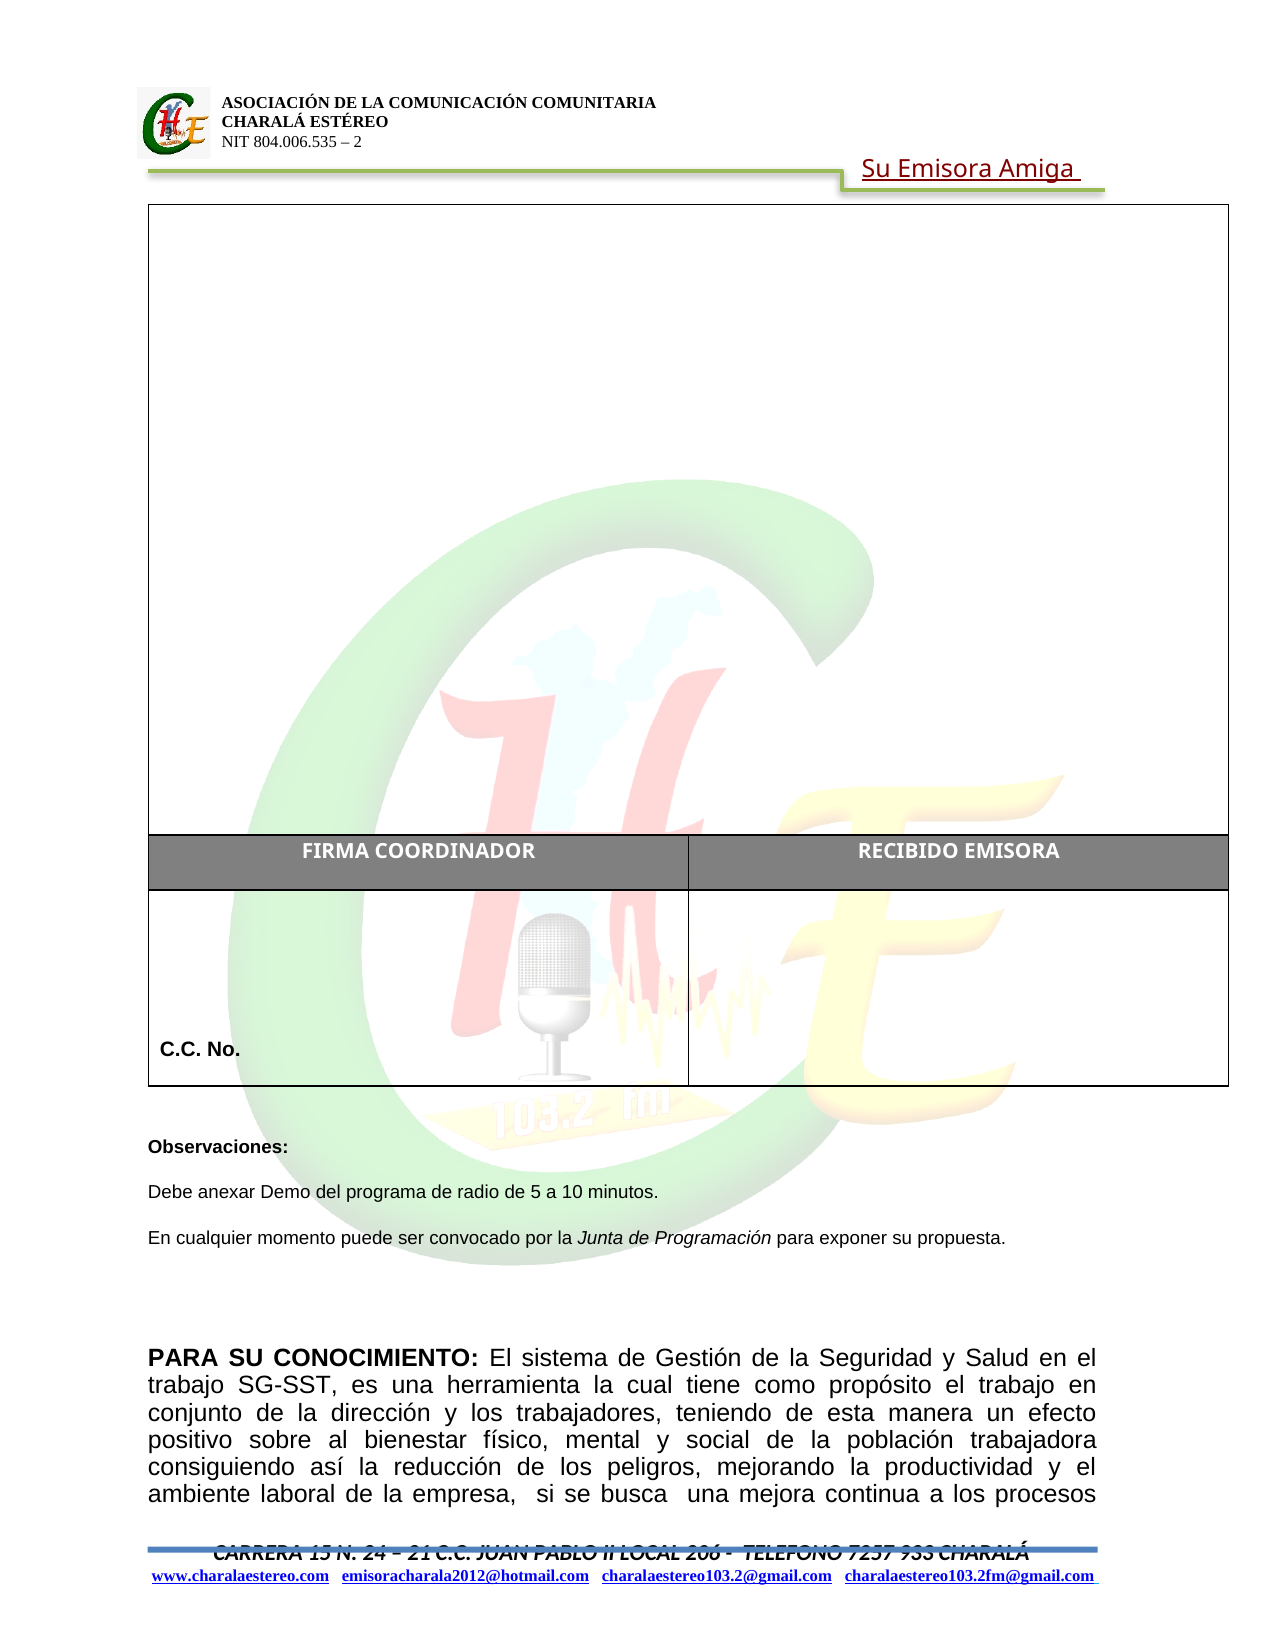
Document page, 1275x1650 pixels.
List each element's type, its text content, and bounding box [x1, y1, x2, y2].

table_cell [689, 891, 1228, 1085]
table_cell C.C. No. [149, 891, 688, 1085]
picture [136, 87, 211, 159]
table_cell FIRMA COORDINADOR [149, 836, 688, 889]
text Debe anexar Demo del programa de radio de 10 minutos. [148, 1181, 1098, 1203]
text En cualquier momento puede ser convocado por de Programación para exponer su propuesta. [148, 1227, 1098, 1248]
table_cell RECIBIDO EMISORA [689, 836, 1228, 889]
text Observaciones: [148, 1136, 1098, 1157]
table_cell [149, 205, 1228, 834]
